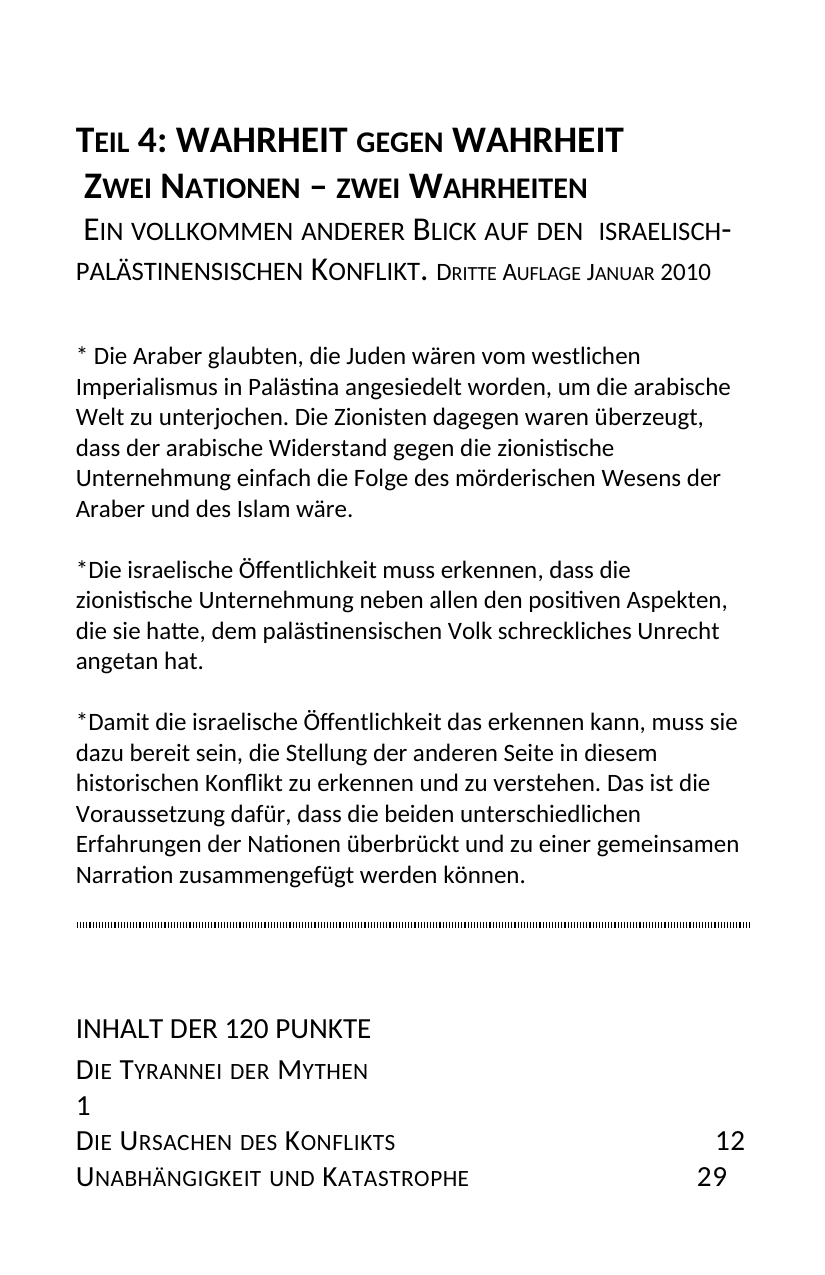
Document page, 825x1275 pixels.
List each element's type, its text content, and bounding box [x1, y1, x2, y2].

table_header Teil 4: WAHRHEIT gegen WAHRHEIT Zwei Nationen – zwei Wahrheiten Ein vollkommen anderer Blick auf den israelisch- palästinensischen Konflikt. Dritte Auflage Januar 2010 * Die Araber glaubten, die Juden wären vom westlichen Imperialismus in Palästina angesiedelt worden, um die arabische Welt zu unterjochen. Die Zionisten dagegen waren überzeugt, dass der arabische Widerstand gegen die zionistische Unternehmung einfach die Folge des mörderischen Wesens der Araber und des Islam wäre. *Die israelische Öffentlichkeit muss erkennen, dass die zionistische Unternehmung neben allen den positiven Aspekten, die sie hatte, dem palästinensischen Volk schreckliches Unrecht angetan hat. *Damit die israelische Öffentlichkeit das erkennen kann, muss sie dazu bereit sein, die Stellung der anderen Seite in diesem historischen Konflikt zu erkennen und zu verstehen. Das ist die Voraussetzung dafür, dass die beiden unterschiedlichen Erfahrungen der Nationen überbrückt und zu einer gemeinsamen Narration zusammengefügt werden können. INHALT DER 120 PUNKTE Die Tyrannei der Mythen 1 Die Ursachen des Konflikts 12 Unabhängigkeit und Katastrophe 29 „Ein jüdischer Staat“ 40 „Der Sechstagekrieg“ 46 Der Friedensprozess 57 Das Oslo-Abkommen 60 Die al-Aqsa-Intifada 74 Ein neues Friedenslager 105 Über Gusch Schalom Die Tyrannei der Mythen 1 Nach mehr als hundert Jahren beherrscht der israelisch-palästinensische Konflikt noch immer alle Bereiche unseres Lebens und beunruhigt die ganze Welt. Es ist ein einzigartiger Konflikt, der aus außergewöhnlichen Umständen entstanden ist. Er kann als Zusammenstoß zwischen einer unwiderstehlichen Kraft und einem unbeweglichen Gegenstand beschrieben werden: Zionismus auf der einen und das palästinensische Volk auf der anderen Seite. 2 Schon die fünfte Generation von Israelis und Palästinensern ist in diesen Konflikt hineingeboren worden. Der Konflikt hat die gesamte geistige Welt dieser Generation gestaltet. 3 Im Laufe dieses lange anhaltenden Konflikts haben sich auf beiden Seiten – wie in jedem Krieg – eine enorme Menge von Mythen, Geschichtsfälschungen, Propaganda-Sprüchen und Vorurteilen angesammelt. 4 Das Verhalten jeder der beiden Konfliktseiten wird durch ihre jeweilige Geschichts-Narration bestimmt, d. h. die Art und Weise, auf die beide Seiten die Geschichte des Konflikts während der letzten 120 Jahre sehen. Die zionistische Version der Geschichte und die palästinensische Version der Geschichte widersprechen einander sowohl im allgemeinen Bild als auch in fast jeder Einzelheit ganz und gar. 5 Vom Beginn des Konflikts bis zum heutigen Tag hat die zionistische/israelische Führung in vollkommener Nichtbeachtung der palästinensischen Narration gehandelt. Selbst wenn sie eine Lösung erreichen wollte, wären derartige Versuche wegen der Unkenntnis der nationalen Ziele, Traumata, Ängste und Hoffnungen des palästinensischen Volkes zum Scheitern verurteilt. Ähnliches geschah und geschieht auf der anderen Seite – auch wenn es durchaus keine Symmetrie zwischen beiden Seiten gibt. 6 Die Beilegung eines derartig langwierigen Konflikts ist nur möglich, wenn jede der beiden Seiten die geistig-politische Welt der anderen Seite verstehen kann und wenn sie bereit ist, von Gleich zu Gleich, also auf Augenhöhe, mit der jeweils anderen Seite zu sprechen. Eine verächtliche, machtorientierte, überhebliche, unsensible und ignorante Haltung verhindert die Vereinbarung einer Lösung. 7 „Linke“ israelische Regierungen, von denen manche große Hoffnungen geweckt hatten, waren von einer derartigen Haltung ebenso befallen wie „rechte“. Damit verursachten sie eine tiefe Kluft zwischen ihrem anfänglichen Versprechen und ihrem verheerenden Ergebnis (ein Beispiel ist Ehud Baraks Amtszeit). 8 Ein großer Teil der alten Friedensbewegung (auch „Zionistische Linke“ oder „das Lager der Vernunft“ genannt), darunter Frieden Jetzt [Schalom Achschav], nimmt ebenfalls einige dieser Haltungen ein und bricht deshalb in Krisenzeiten zusammen. 9 Darum muss ein neues israelisches Friedenslager zuerst die Aufgabe angehen, sich von falschen und einseitigen Ansichten zu befreien. 10 Das soll nicht bedeuten, dass die israelische Narration verworfen werden und an ihrer Stelle die palästinensische Narration unhinterfragt übernommen werden sollte oder umgekehrt. Das nicht, jedoch muss die Bereitschaft da sein, die Stellung der jeweils anderen Seite in diesem historischen Konflikt zur Kenntnis zu nehmen und zu verstehen. Nur so können die beiden nationalen Erfahrungen überbrückt und in einer gemeinsamen Narration vereinigt werden. 11 Alles andere führt zur Verewigung des Konflikts. Es gibt Zeiten, in denen vordergründig Ruhe und Einigung herrschen, aber die werden oft von gewalttätigen Feindseligkeiten zwischen den beiden Nationen und zwischen der israelischen und der arabischen Welt unterbrochen. Angesichts der Entwicklungsgeschwindigkeit der Massenvernichtungswaffen könnten weitere Feindseligkeiten zur Vernichtung beider Konfliktparteien führen. [76, 75, 750, 1194]
